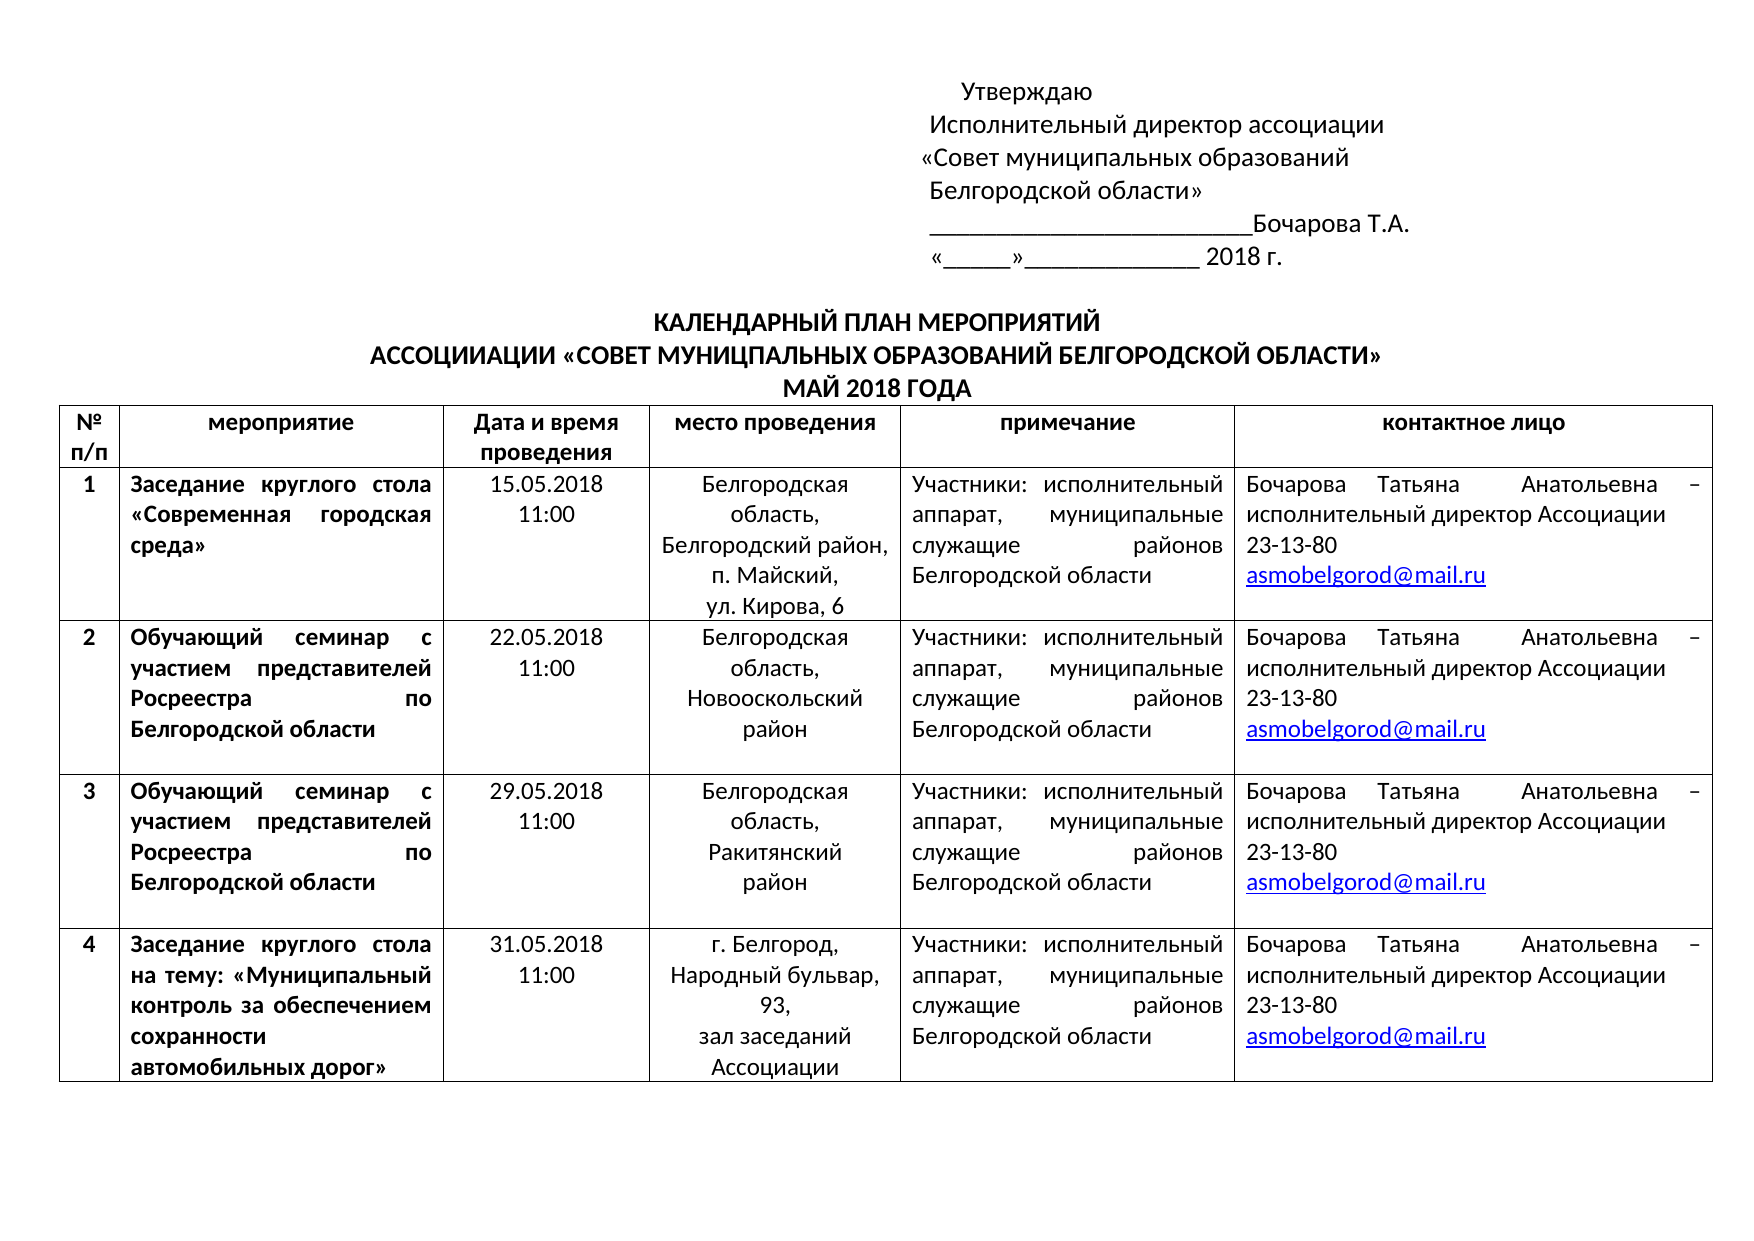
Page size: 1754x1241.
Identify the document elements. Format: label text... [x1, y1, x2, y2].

table_cell г. Белгород, Народный бульвар, 93, зал заседаний Ассоциации [650, 929, 900, 1081]
table_cell 31.05.2018 11:00 [444, 929, 649, 1081]
table_cell Белгородская область, Ракитянский район [650, 775, 900, 928]
table_header примечание [901, 406, 1234, 467]
table_cell Участники: исполнительный аппарат, муниципальные служащие районов Белгородской области [901, 775, 1234, 928]
table_cell 29.05.2018 11:00 [444, 775, 649, 928]
table_cell Заседание круглого стола «Современная городская среда» [120, 468, 443, 620]
table_cell Бочарова Татьяна Анатольевна – исполнительный директор Ассоциации 23-13-80 asmobelgorod@mail.ru [1235, 775, 1712, 928]
table_header место проведения [650, 406, 900, 467]
table_cell Бочарова Татьяна Анатольевна – исполнительный директор Ассоциации 23-13-80 asmobelgorod@mail.ru [1235, 468, 1712, 620]
table_cell 1 [60, 468, 119, 620]
table_header Дата и время проведения [444, 406, 649, 467]
table_cell Участники: исполнительный аппарат, муниципальные служащие районов Белгородской области [901, 929, 1234, 1081]
table_cell Обучающий семинар с участием представителей Росреестра по Белгородской области [120, 621, 443, 774]
table_header № п/п [60, 406, 119, 467]
table_cell 3 [60, 775, 119, 928]
table_cell Участники: исполнительный аппарат, муниципальные служащие районов Белгородской области [901, 621, 1234, 774]
text МАЙ 2018 ГОДА [118, 372, 1636, 404]
text АССОЦИИАЦИИ «СОВЕТ МУНИЦПАЛЬНЫХ ОБРАЗОВАНИЙ БЕЛГОРОДСКОЙ ОБЛАСТИ» [118, 338, 1636, 372]
table_cell Бочарова Татьяна Анатольевна – исполнительный директор Ассоциации 23-13-80 asmobelgorod@mail.ru [1235, 929, 1712, 1081]
table_cell Белгородская область, Белгородский район, п. Майский, ул. Кирова, 6 [650, 468, 900, 620]
table_cell Белгородская область, Новооскольский район [650, 621, 900, 774]
table_cell Бочарова Татьяна Анатольевна – исполнительный директор Ассоциации 23-13-80 asmobelgorod@mail.ru [1235, 621, 1712, 774]
table_header контактное лицо [1235, 406, 1712, 467]
table_cell 15.05.2018 11:00 [444, 468, 649, 620]
table_cell 2 [60, 621, 119, 774]
table_cell Заседание круглого стола на тему: «Муниципальный контроль за обеспечением сохранности автомобильных дорог» [120, 929, 443, 1081]
text КАЛЕНДАРНЫЙ ПЛАН МЕРОПРИЯТИЙ [118, 306, 1636, 338]
table_cell 4 [60, 929, 119, 1081]
table_cell Участники: исполнительный аппарат, муниципальные служащие районов Белгородской области [901, 468, 1234, 620]
table_header мероприятие [120, 406, 443, 467]
table_cell Обучающий семинар с участием представителей Росреестра по Белгородской области [120, 775, 443, 928]
table_cell 22.05.2018 11:00 [444, 621, 649, 774]
